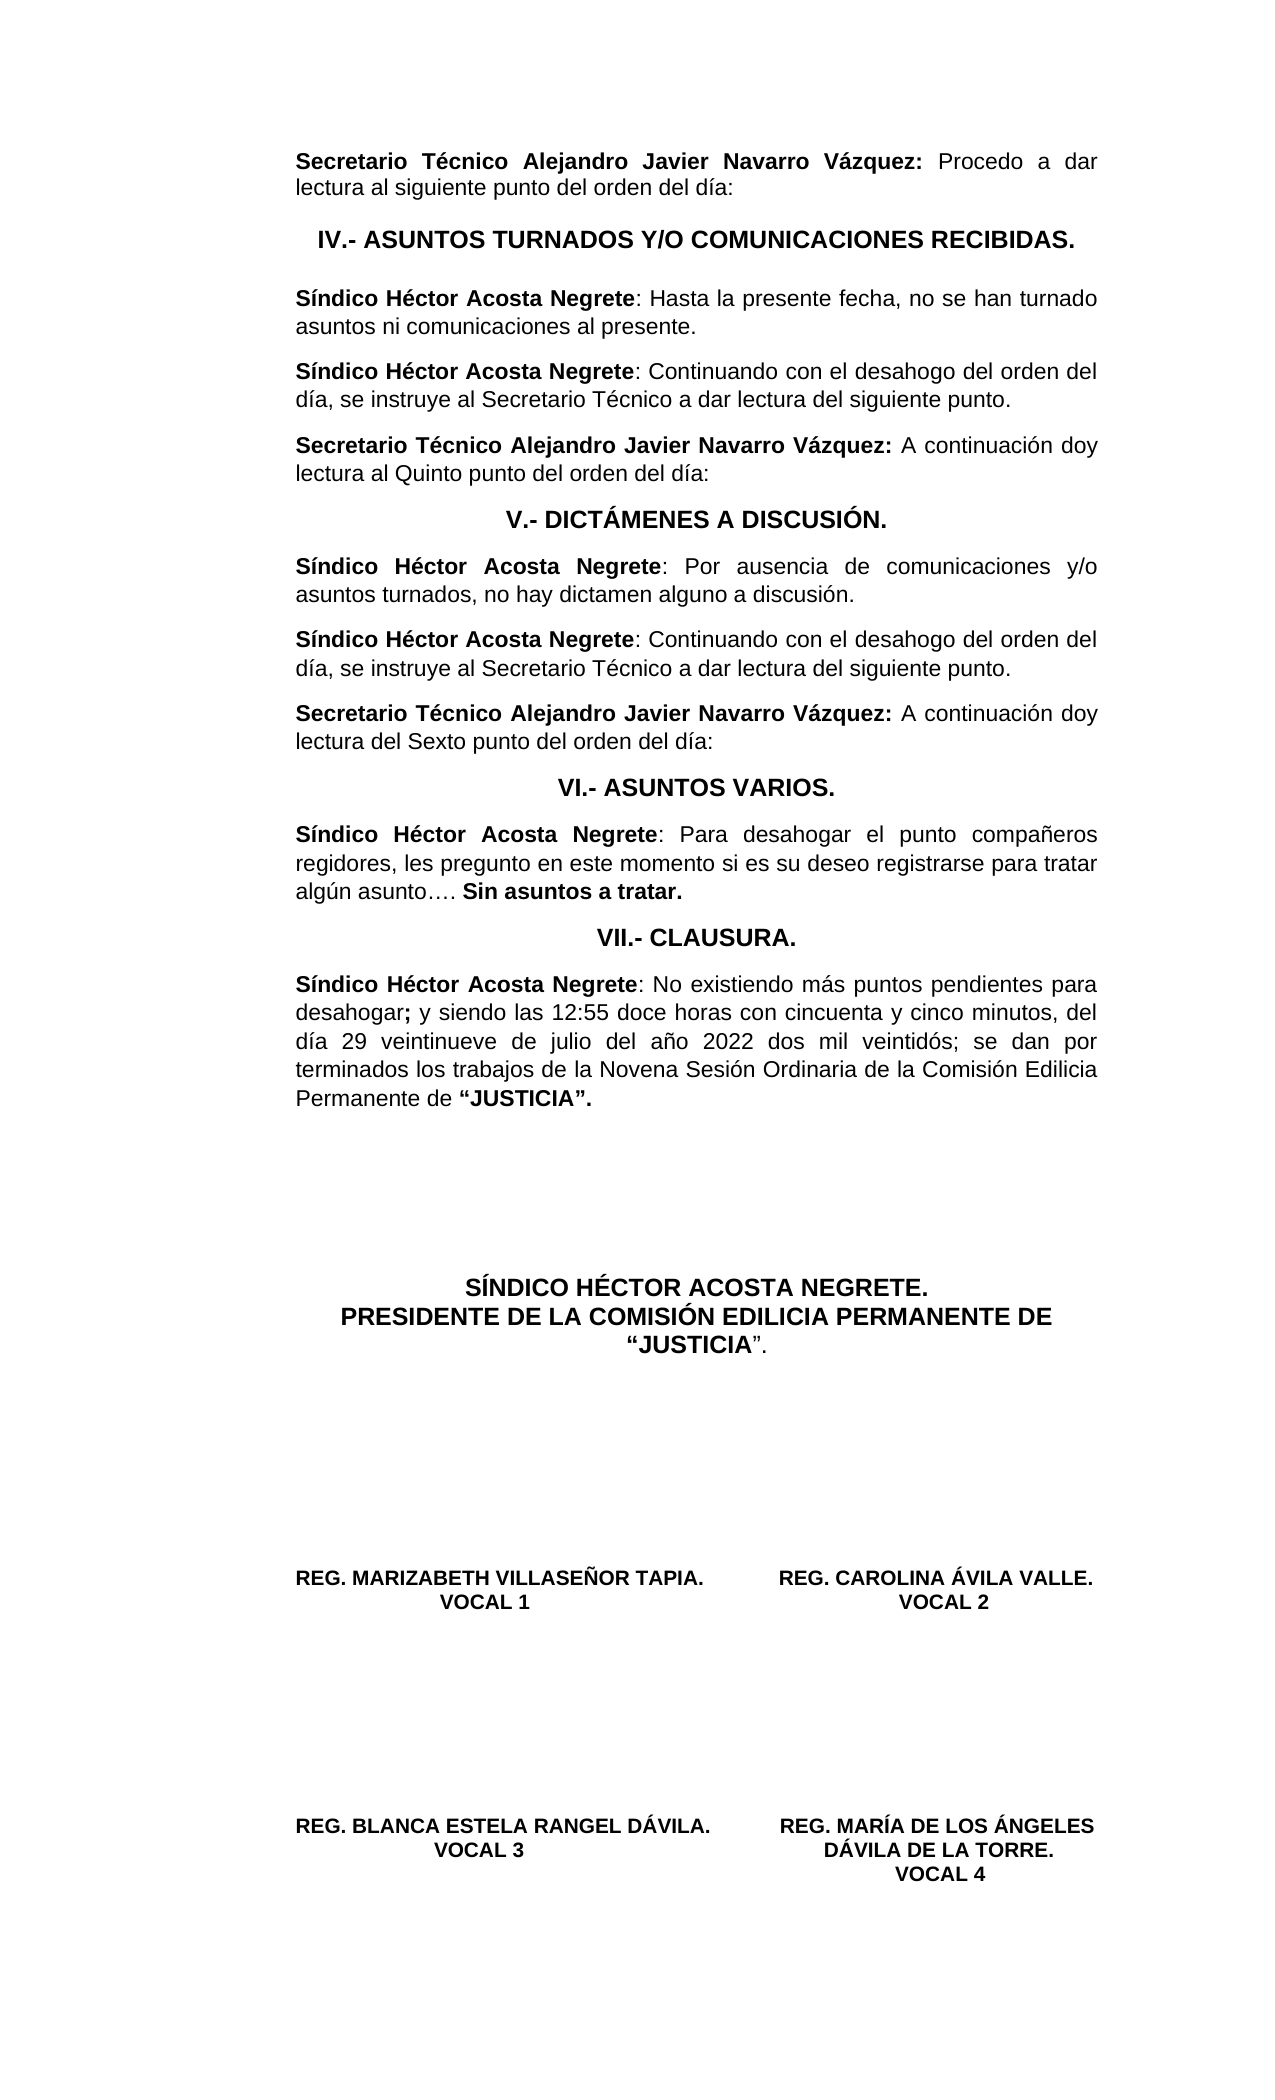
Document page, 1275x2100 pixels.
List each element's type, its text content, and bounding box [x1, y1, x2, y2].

text Síndico Héctor Acosta Negrete: No existiendo más puntos pendientes para desahogar; y siendo las 12:55 doce horas con cincuenta y cinco minutos, del día 29 veintinueve de julio del año 2022 dos mil veintidós; se dan por terminados los trabajos de la Novena Sesión Ordinaria de la Comisión Edilicia Permanente de “JUSTICIA”. [295, 971, 1098, 1111]
text REG. BLANCA ESTELA RANGEL DÁVILA. REG. MARÍA DE LOS ÁNGELES [295, 1814, 1098, 1838]
text Secretario Técnico Alejandro Javier Navarro Vázquez: A continuación doy lectura al Quinto punto del orden del día: [295, 432, 1098, 486]
text Síndico Héctor Acosta Negrete: Por ausencia de comunicaciones y/o asuntos turnados, no hay dictamen alguno a discusión. [295, 553, 1098, 608]
text PRESIDENTE DE LA COMISIÓN EDILICIA PERMANENTE DE “JUSTICIA”. [295, 1302, 1098, 1359]
text Síndico Héctor Acosta Negrete: Para desahogar el punto compañeros regidores, les pregunto en este momento si es su deseo registrarse para tratar algún asunto…. Sin asuntos a tratar. [295, 821, 1098, 904]
text Síndico Héctor Acosta Negrete: Continuando con el desahogo del orden del día, se instruye al Secretario Técnico a dar lectura del siguiente punto. [295, 626, 1098, 681]
text VI.- ASUNTOS VARIOS. [295, 773, 1098, 802]
text VOCAL 4 [295, 1862, 1098, 1886]
text Síndico Héctor Acosta Negrete: Continuando con el desahogo del orden del día, se instruye al Secretario Técnico a dar lectura del siguiente punto. [295, 358, 1098, 413]
text Síndico Héctor Acosta Negrete: Hasta la presente fecha, no se han turnado asuntos ni comunicaciones al presente. [295, 284, 1098, 339]
text Secretario Técnico Alejandro Javier Navarro Vázquez: Procedo a dar lectura al siguiente punto del orden del día: [295, 148, 1098, 200]
text Secretario Técnico Alejandro Javier Navarro Vázquez: A continuación doy lectura del Sexto punto del orden del día: [295, 700, 1098, 755]
text IV.- ASUNTOS TURNADOS Y/O COMUNICACIONES RECIBIDAS. [295, 225, 1098, 253]
text V.- DICTÁMENES A DISCUSIÓN. [295, 505, 1098, 534]
text VOCAL 1 VOCAL 2 [295, 1590, 1098, 1614]
text VII.- CLAUSURA. [295, 923, 1098, 952]
text SÍNDICO HÉCTOR ACOSTA NEGRETE. [295, 1273, 1098, 1302]
text REG. MARIZABETH VILLASEÑOR TAPIA. REG. CAROLINA ÁVILA VALLE. [295, 1566, 1098, 1590]
text VOCAL 3 DÁVILA DE LA TORRE. [295, 1838, 1098, 1862]
